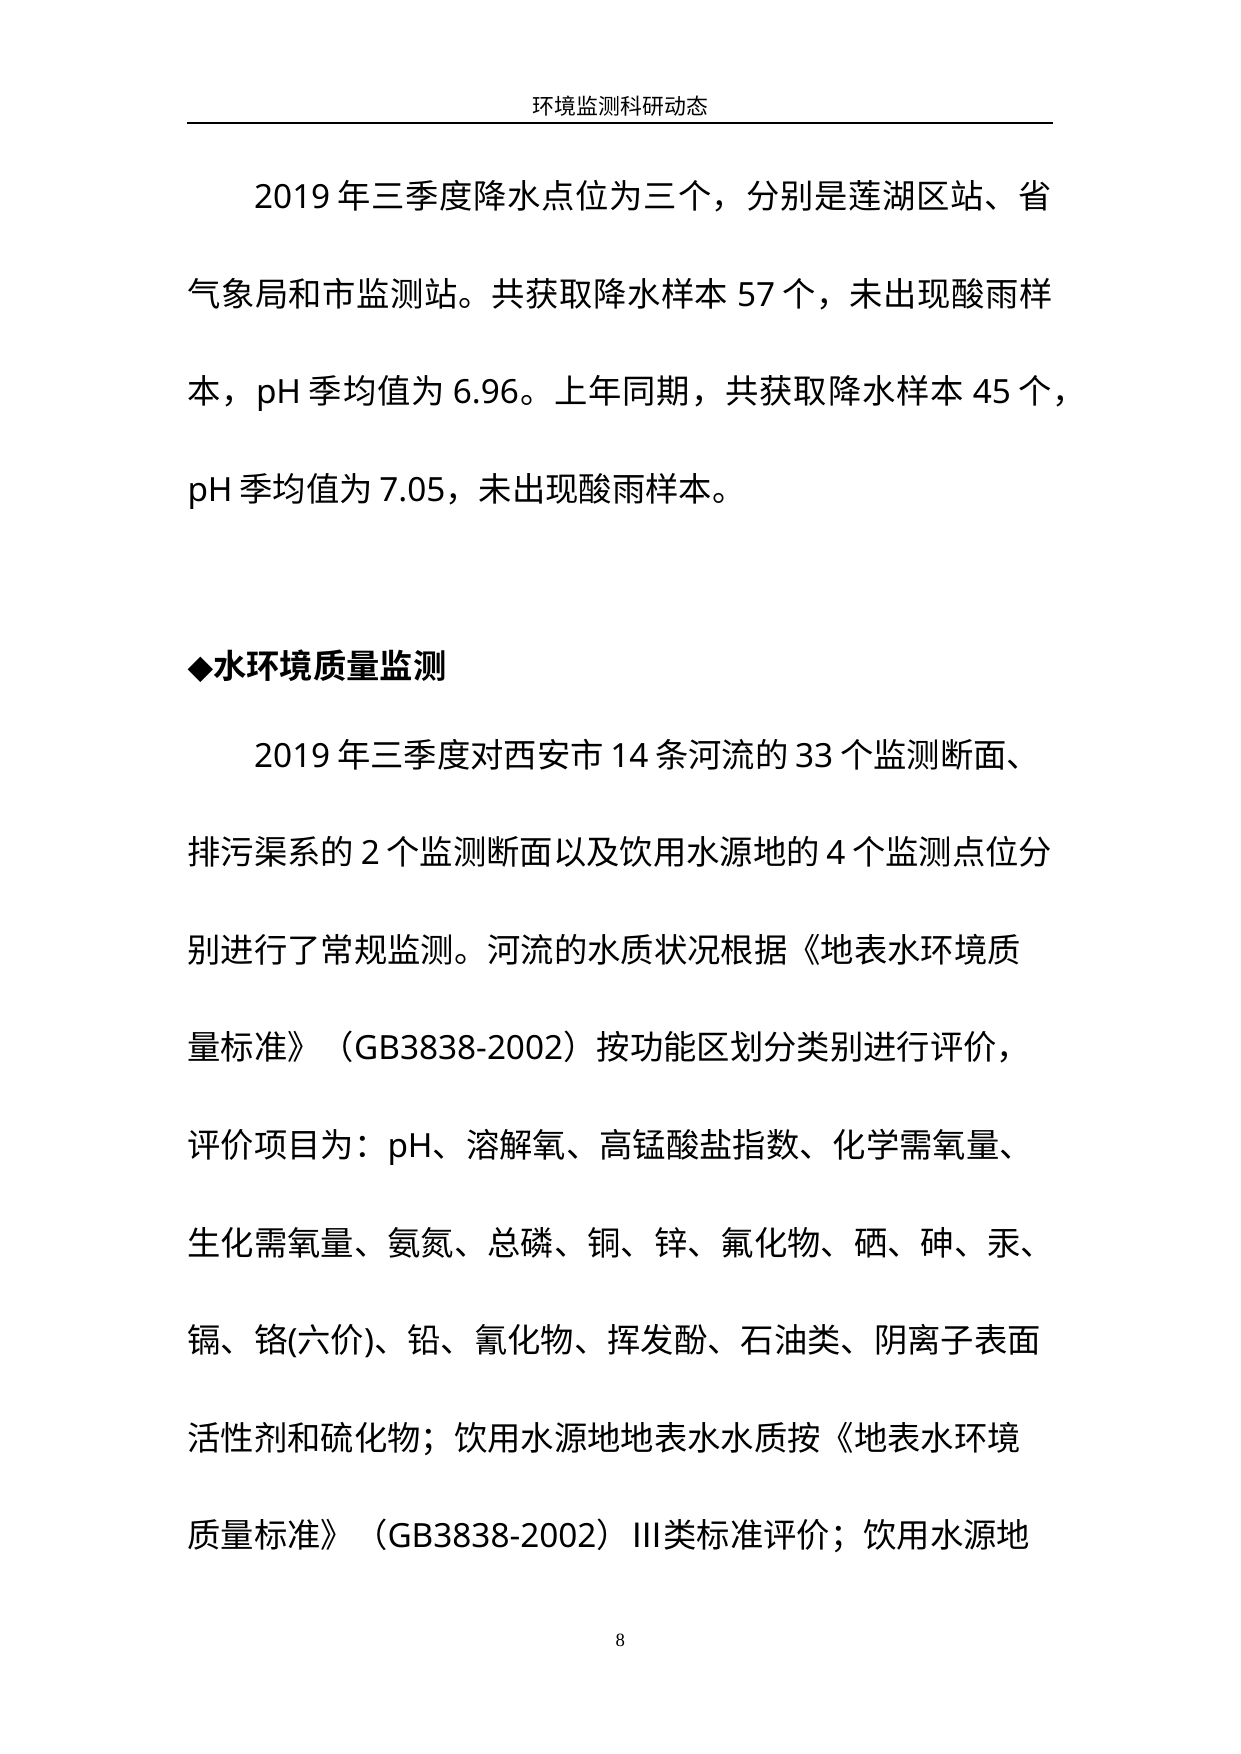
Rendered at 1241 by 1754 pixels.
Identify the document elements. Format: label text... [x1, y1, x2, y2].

text 2019年三季度降水点位为三个，分别是莲湖区站、省气象局和市监测站。共获取降水样本57个，未出现酸雨样本，pH季均值为6.96。上年同期，共获取降水样本45个，pH季均值为7.05，未出现酸雨样本。 [187, 162, 1053, 519]
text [187, 720, 1053, 1565]
text ◆水环境质量监测 [187, 631, 1053, 696]
